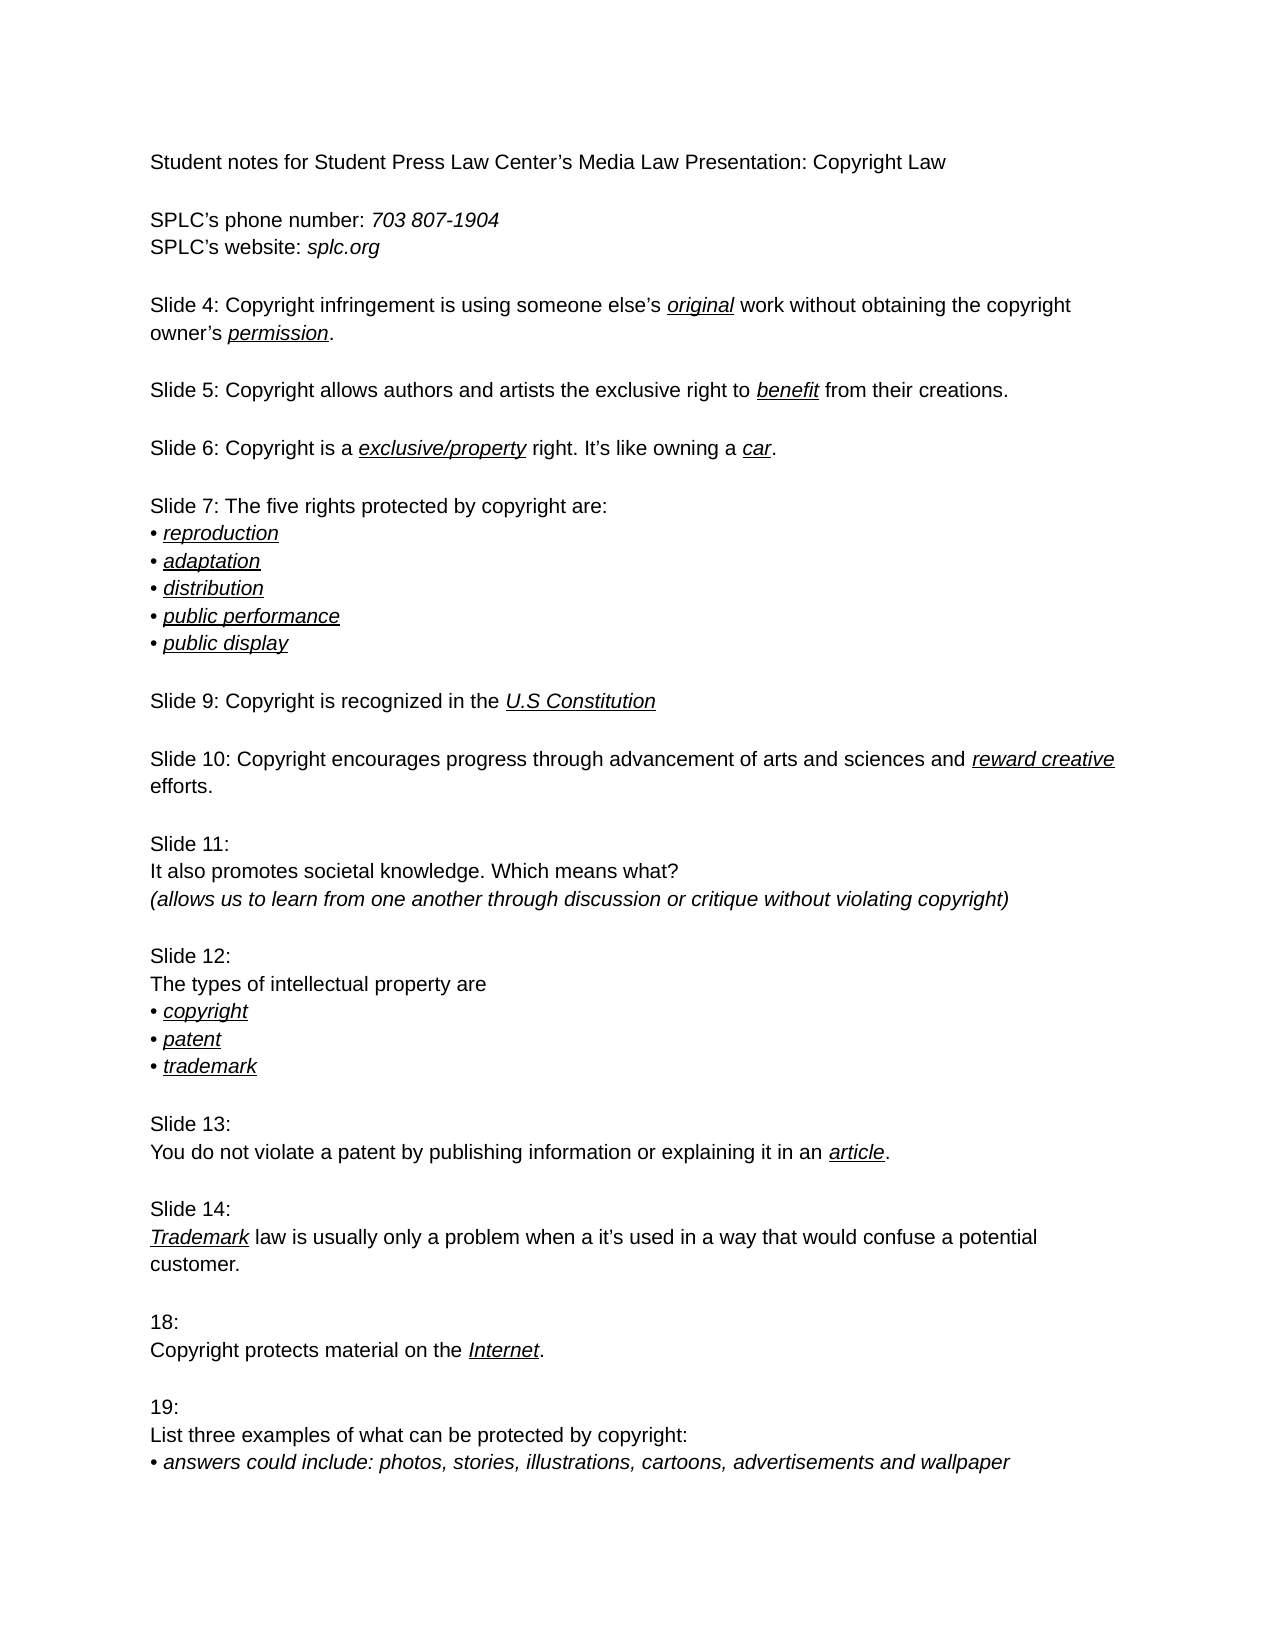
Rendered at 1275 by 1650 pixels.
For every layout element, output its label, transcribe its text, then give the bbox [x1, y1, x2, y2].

text Slide 13: [150, 1112, 1125, 1136]
text Student notes for Student Press Law Center’s Media Law Presentation: Copyright Law [150, 150, 1125, 174]
text It also promotes societal knowledge. Which means what? [150, 859, 1125, 883]
text • answers could include: photos, stories, illustrations, cartoons, advertisements and wallpaper [150, 1450, 1125, 1474]
text • public performance [150, 603, 1125, 627]
text Slide 6: Copyright is a exclusive/property right. It’s like owning a car. [150, 436, 1125, 460]
text • patent [150, 1027, 1125, 1051]
text Slide 7: The five rights protected by copyright are: [150, 493, 1125, 517]
text Slide 4: Copyright infringement is using someone else’s original work without obtaining the copyright owner’s permission. [150, 293, 1125, 344]
text You do not violate a patent by publishing information or explaining it in an article. [150, 1139, 1125, 1163]
text Slide 12: [150, 944, 1125, 968]
text • trademark [150, 1054, 1125, 1078]
text • copyright [150, 999, 1125, 1023]
text Slide 14: [150, 1197, 1125, 1221]
text SPLC’s phone number: 703 807-1904 [150, 208, 1125, 232]
text • public display [150, 631, 1125, 655]
text The types of intellectual property are [150, 972, 1125, 996]
text Slide 11: [150, 832, 1125, 856]
text 18: [150, 1310, 1125, 1334]
text (allows us to learn from one another through discussion or critique without violating copyright) [150, 887, 1125, 911]
text Slide 9: Copyright is recognized in the U.S Constitution [150, 689, 1125, 713]
text Copyright protects material on the Internet. [150, 1337, 1125, 1361]
text Trademark law is usually only a problem when a it’s used in a way that would confuse a potential customer. [150, 1225, 1125, 1276]
text Slide 5: Copyright allows authors and artists the exclusive right to benefit from their creations. [150, 378, 1125, 402]
text • reproduction [150, 521, 1125, 545]
text • adaptation [150, 548, 1125, 572]
text List three examples of what can be protected by copyright: [150, 1423, 1125, 1447]
text • distribution [150, 576, 1125, 600]
text SPLC’s website: splc.org [150, 235, 1125, 259]
text Slide 10: Copyright encourages progress through advancement of arts and sciences and reward creative efforts. [150, 746, 1125, 798]
text 19: [150, 1395, 1125, 1419]
